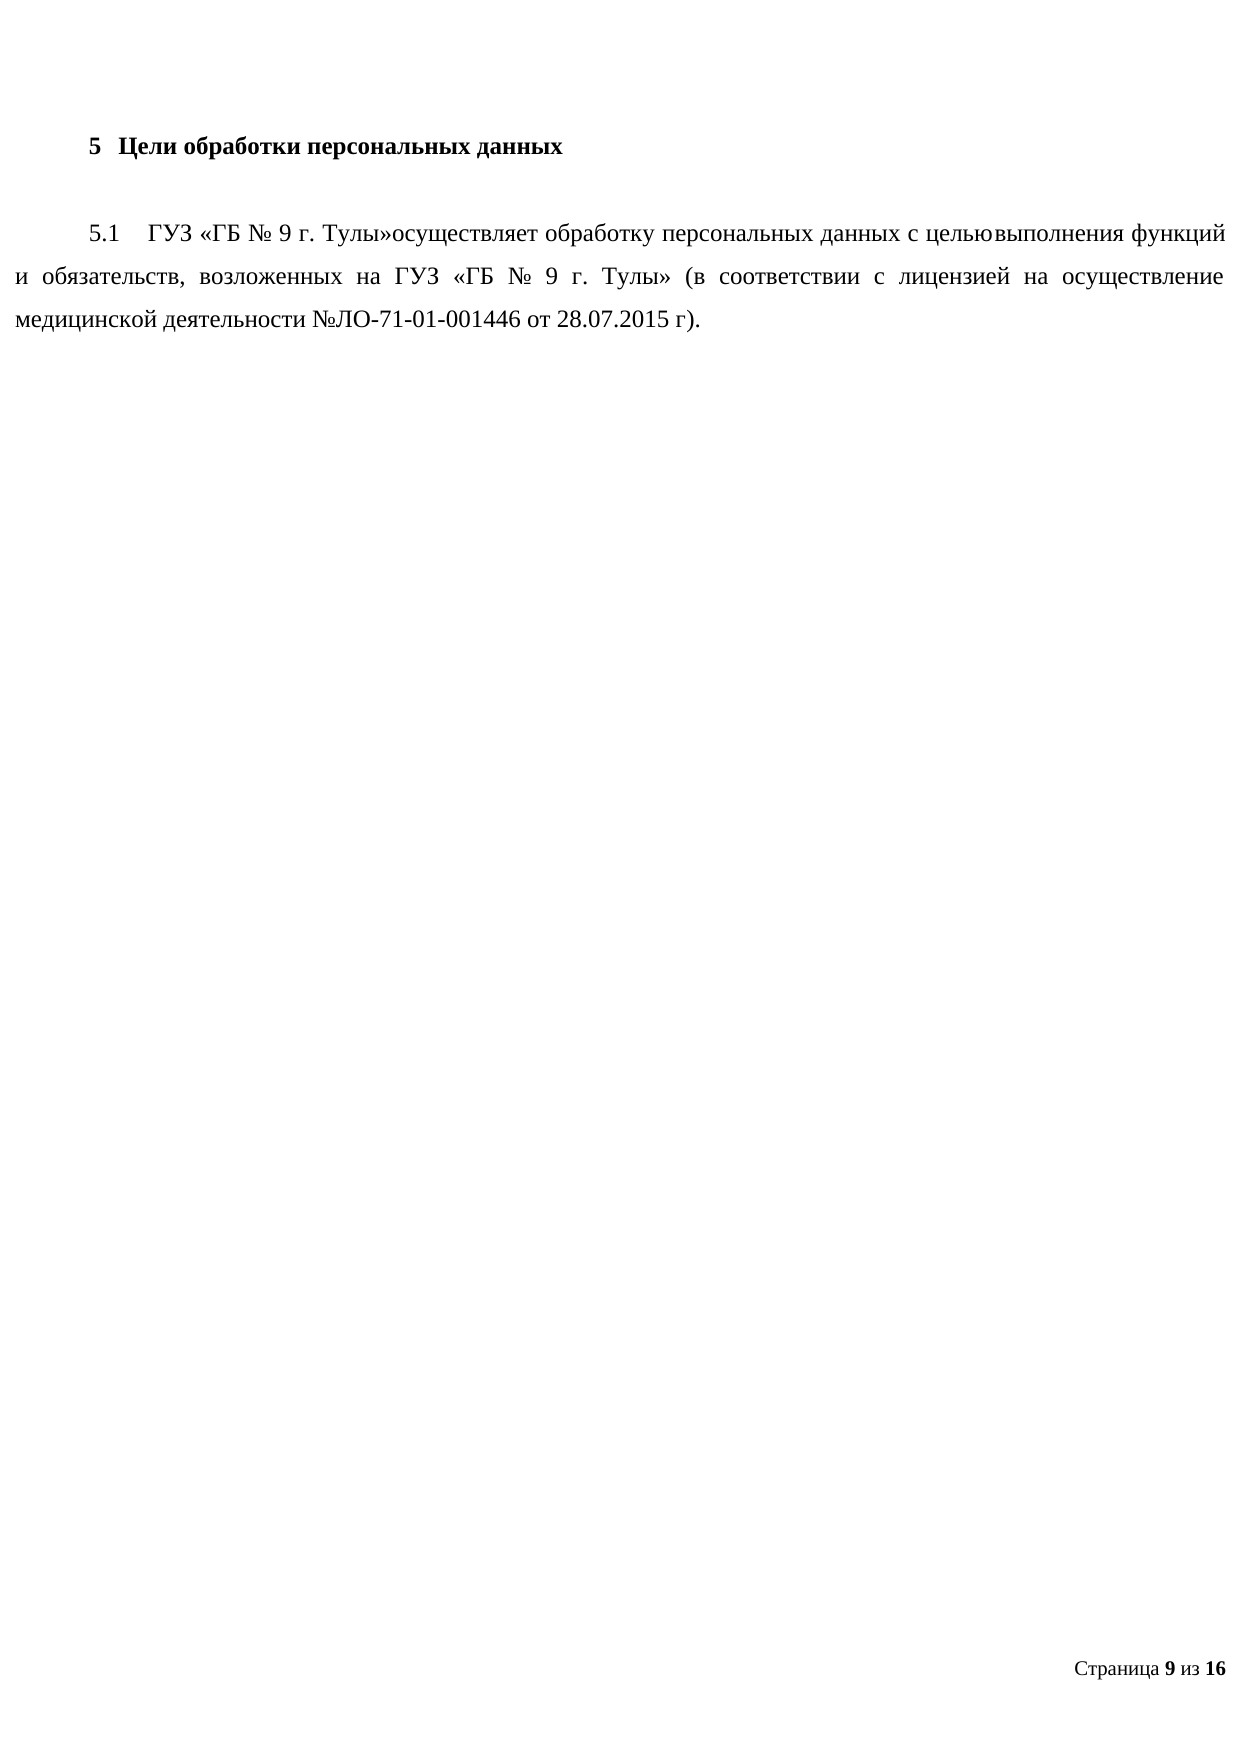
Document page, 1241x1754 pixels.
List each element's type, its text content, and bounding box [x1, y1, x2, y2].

subtitle ГУЗ «ГБ № 9 г. Тулы»осуществляет обработку персональных данных с цельювыполнения функций и обязательств, возложенных на ГУЗ «ГБ № 9 г. Тулы» (в соответствии с лицензией на осуществление медицинской деятельности №ЛО-71-01-001446 от 28.07.2015 г). [15, 218, 1226, 333]
subtitle Цели обработки персональных данных [15, 131, 1226, 160]
